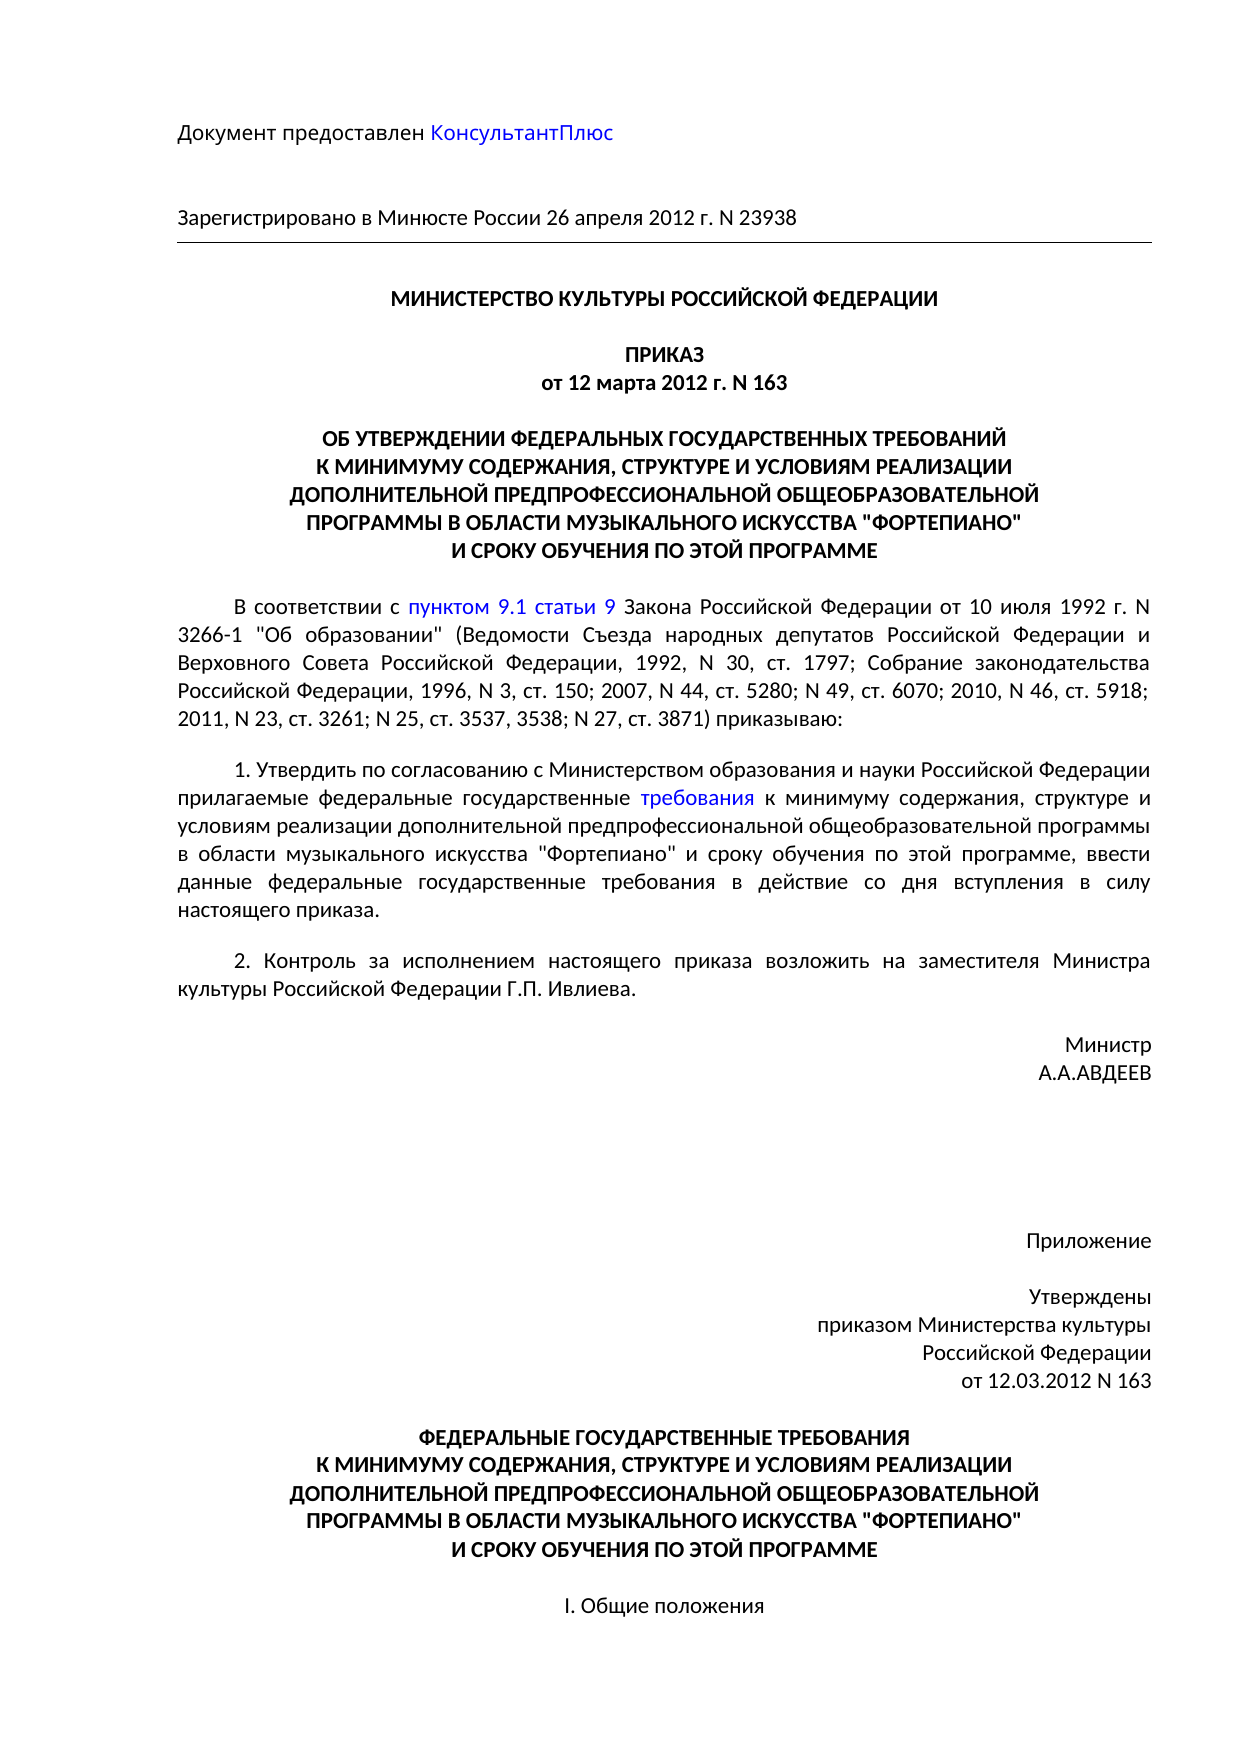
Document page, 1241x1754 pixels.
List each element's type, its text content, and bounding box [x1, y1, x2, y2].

title К МИНИМУМУ СОДЕРЖАНИЯ, СТРУКТУРЕ И УСЛОВИЯМ РЕАЛИЗАЦИИ [177, 1451, 1152, 1479]
title И СРОКУ ОБУЧЕНИЯ ПО ЭТОЙ ПРОГРАММЕ [177, 536, 1152, 564]
title К МИНИМУМУ СОДЕРЖАНИЯ, СТРУКТУРЕ И УСЛОВИЯМ РЕАЛИЗАЦИИ [177, 452, 1152, 480]
text приказом Министерства культуры [177, 1311, 1152, 1338]
text 2. Контроль за исполнением настоящего приказа возложить на заместителя Министра культуры Российской Федерации Г.П. Ивлиева. [177, 946, 1152, 1002]
text В соответствии с пунктом 9.1 статьи 9 Закона Российской Федерации от 10 июля 1992 г. N 3266-1 "Об образовании" (Ведомости Съезда народных депутатов Российской Федерации и Верховного Совета Российской Федерации, 1992, N 30, ст. 1797; Собрание законодательства Российской Федерации, 1996, N 3, ст. 150; 2007, N 44, ст. 5280; N 49, ст. 6070; 2010, N 46, ст. 5918; 2011, N 23, ст. 3261; N 25, ст. 3537, 3538; N 27, ст. 3871) приказываю: [177, 592, 1152, 732]
text Российской Федерации [177, 1338, 1152, 1367]
title ПРОГРАММЫ В ОБЛАСТИ МУЗЫКАЛЬНОГО ИСКУССТВА "ФОРТЕПИАНО" [177, 508, 1152, 536]
text А.А.АВДЕЕВ [177, 1058, 1152, 1086]
title ДОПОЛНИТЕЛЬНОЙ ПРЕДПРОФЕССИОНАЛЬНОЙ ОБЩЕОБРАЗОВАТЕЛЬНОЙ [177, 1479, 1152, 1507]
text 1. Утвердить по согласованию с Министерством образования и науки Российской Федерации прилагаемые федеральные государственные требования к минимуму содержания, структуре и условиям реализации дополнительной предпрофессиональной общеобразовательной программы в области музыкального искусства "Фортепиано" и сроку обучения по этой программе, ввести данные федеральные государственные требования в действие со дня вступления в силу настоящего приказа. [177, 755, 1152, 923]
title МИНИСТЕРСТВО КУЛЬТУРЫ РОССИЙСКОЙ ФЕДЕРАЦИИ [177, 284, 1152, 312]
text Утверждены [177, 1282, 1152, 1311]
text Приложение [177, 1226, 1152, 1254]
text I. Общие положения [177, 1591, 1152, 1619]
title ДОПОЛНИТЕЛЬНОЙ ПРЕДПРОФЕССИОНАЛЬНОЙ ОБЩЕОБРАЗОВАТЕЛЬНОЙ [177, 480, 1152, 508]
text Зарегистрировано в Минюсте России 26 апреля 2012 г. N 23938 [177, 203, 1152, 231]
title ПРОГРАММЫ В ОБЛАСТИ МУЗЫКАЛЬНОГО ИСКУССТВА "ФОРТЕПИАНО" [177, 1507, 1152, 1535]
title от 12 марта 2012 г. N 163 [177, 368, 1152, 396]
title ПРИКАЗ [177, 340, 1152, 368]
text Министр [177, 1030, 1152, 1058]
title ОБ УТВЕРЖДЕНИИ ФЕДЕРАЛЬНЫХ ГОСУДАРСТВЕННЫХ ТРЕБОВАНИЙ [177, 424, 1152, 452]
text от 12.03.2012 N 163 [177, 1367, 1152, 1394]
title ФЕДЕРАЛЬНЫЕ ГОСУДАРСТВЕННЫЕ ТРЕБОВАНИЯ [177, 1423, 1152, 1451]
title Документ предоставлен КонсультантПлюс [177, 118, 1152, 175]
title И СРОКУ ОБУЧЕНИЯ ПО ЭТОЙ ПРОГРАММЕ [177, 1535, 1152, 1563]
